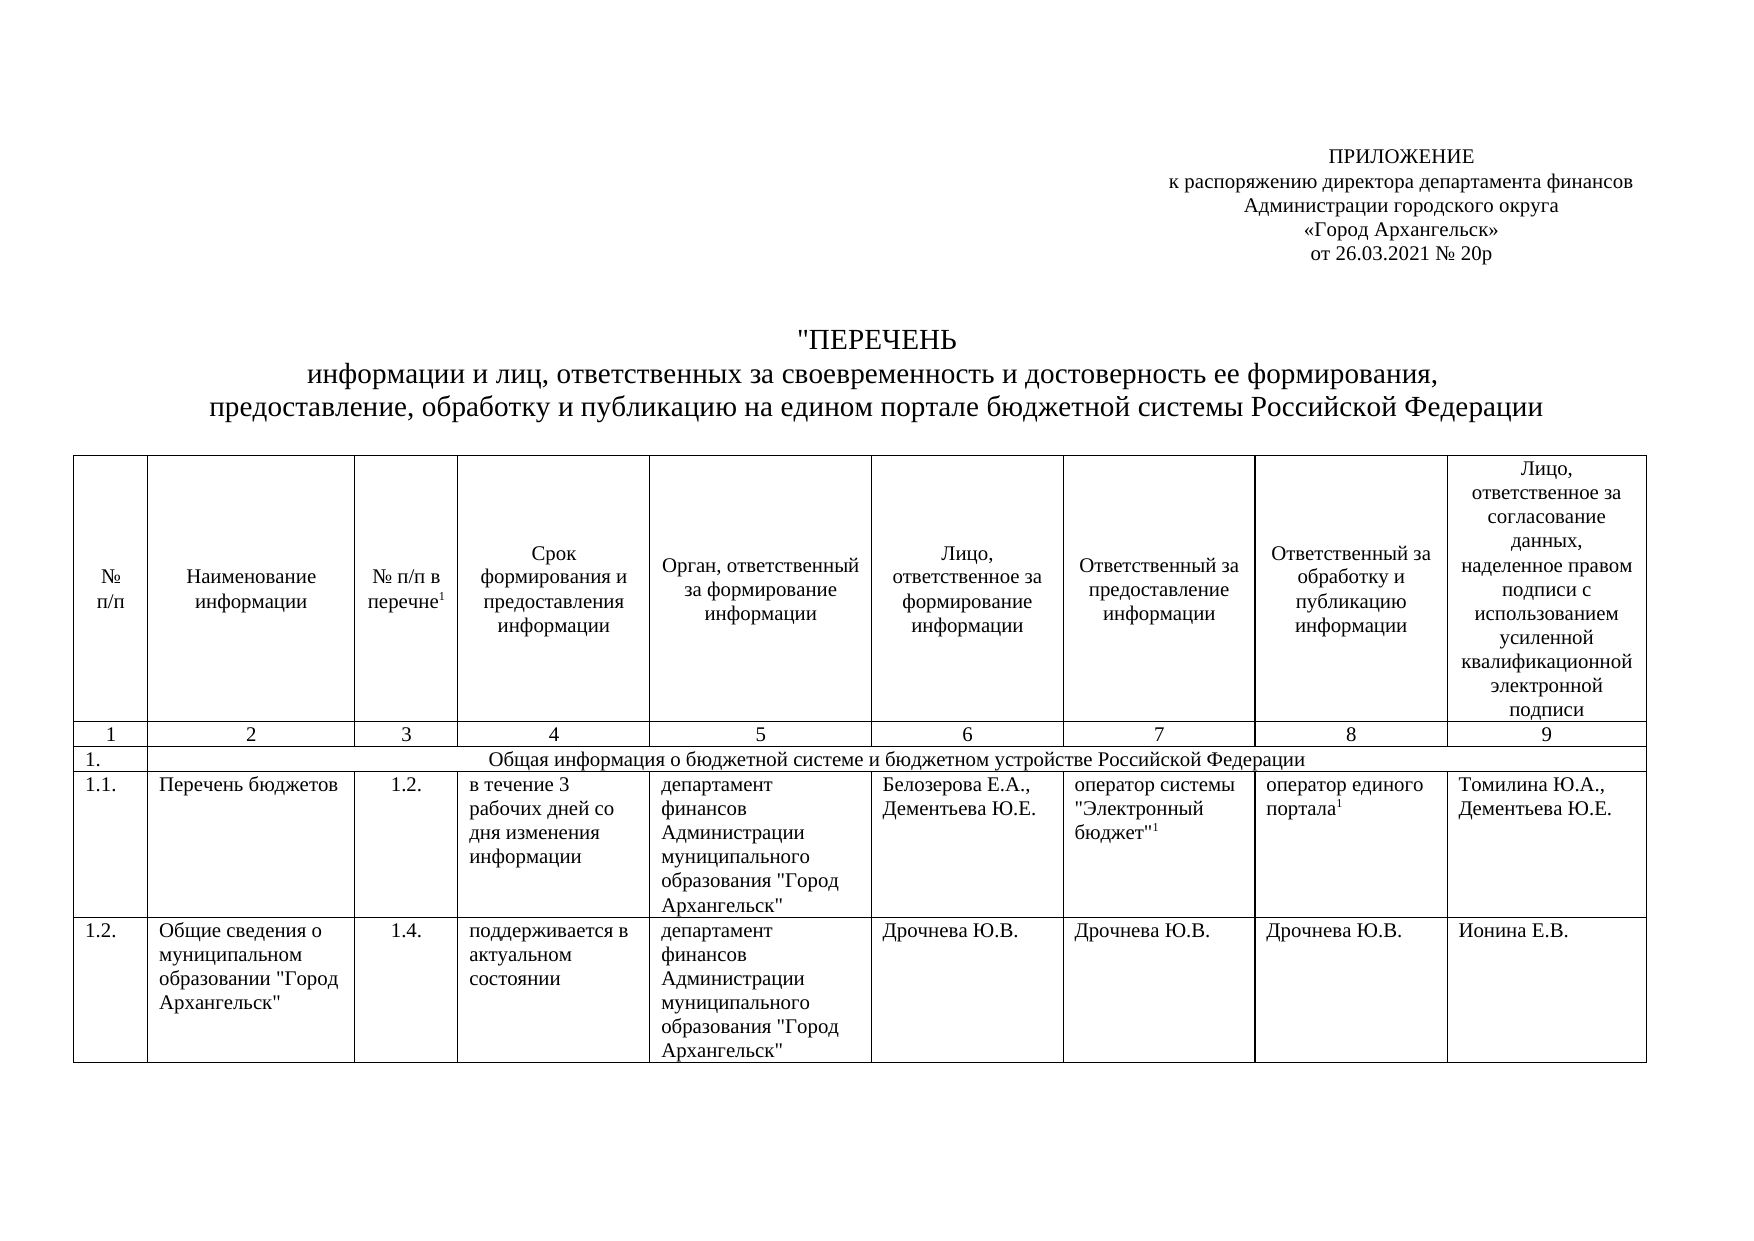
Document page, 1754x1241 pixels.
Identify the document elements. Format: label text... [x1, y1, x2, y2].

table_cell 1.4. [355, 918, 457, 1062]
table_cell Дрочнева Ю.В. [1064, 918, 1254, 1062]
table_cell 1.1. [74, 772, 147, 917]
table_cell Белозерова Е.А., Дементьева Ю.Е. [872, 772, 1063, 917]
table_header Ответственный за предоставление информации [1064, 456, 1254, 721]
table_cell 6 [872, 722, 1063, 746]
table_header Орган, ответственный за формирование информации [650, 456, 871, 721]
table_cell 4 [458, 722, 649, 746]
table_cell 1. [74, 747, 147, 771]
table_cell Общая информация о бюджетной системе и бюджетном устройстве Российской Федерации [148, 747, 1646, 771]
table_header № п/п [74, 456, 147, 721]
table_cell Дрочнева Ю.В. [1256, 918, 1447, 1062]
table_cell 2 [148, 722, 354, 746]
table_cell 1.2. [355, 772, 457, 917]
text информации и лиц, ответственных за своевременность и достоверность ее формирования, предоставление, обработку и публикацию на едином портале бюджетной системы Российской Федерации [118, 356, 1636, 423]
table_cell поддерживается в актуальном состоянии [458, 918, 649, 1062]
table_cell департамент финансов Администрации муниципального образования "Город Архангельск" [650, 772, 871, 917]
table_cell 3 [355, 722, 457, 746]
table_cell оператор системы "Электронный бюджет"1 [1064, 772, 1254, 917]
table_header Наименование информации [148, 456, 354, 721]
table_cell в течение 3 рабочих дней со дня изменения информации [458, 772, 649, 917]
table_header № п/п в перечне [355, 456, 457, 721]
table_header Срок формирования и предоставления информации [458, 456, 649, 721]
table_cell 9 [1448, 722, 1646, 746]
table_header Ответственный за обработку и публикацию информации [1256, 456, 1447, 721]
table_header Лицо, ответственное за согласование данных, наделенное правом подписи с использованием усиленной квалификационной электронной подписи [1448, 456, 1646, 721]
table_cell Ионина Е.В. [1448, 918, 1646, 1062]
text "ПЕРЕЧЕНЬ [118, 322, 1636, 356]
table_cell Общие сведения о муниципальном образовании "Город Архангельск" [148, 918, 354, 1062]
table_cell оператор единого портала1 [1256, 772, 1447, 917]
table_cell 8 [1256, 722, 1447, 746]
table_header Лицо, ответственное за формирование информации [872, 456, 1063, 721]
table_cell 5 [650, 722, 871, 746]
table_cell 1 [74, 722, 147, 746]
table_cell 1.2. [74, 918, 147, 1062]
table_cell Дрочнева Ю.В. [872, 918, 1063, 1062]
table_cell 7 [1064, 722, 1254, 746]
table_cell Перечень бюджетов [148, 772, 354, 917]
table_cell Томилина Ю.А., Дементьева Ю.Е. [1448, 772, 1646, 917]
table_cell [650, 918, 871, 1062]
